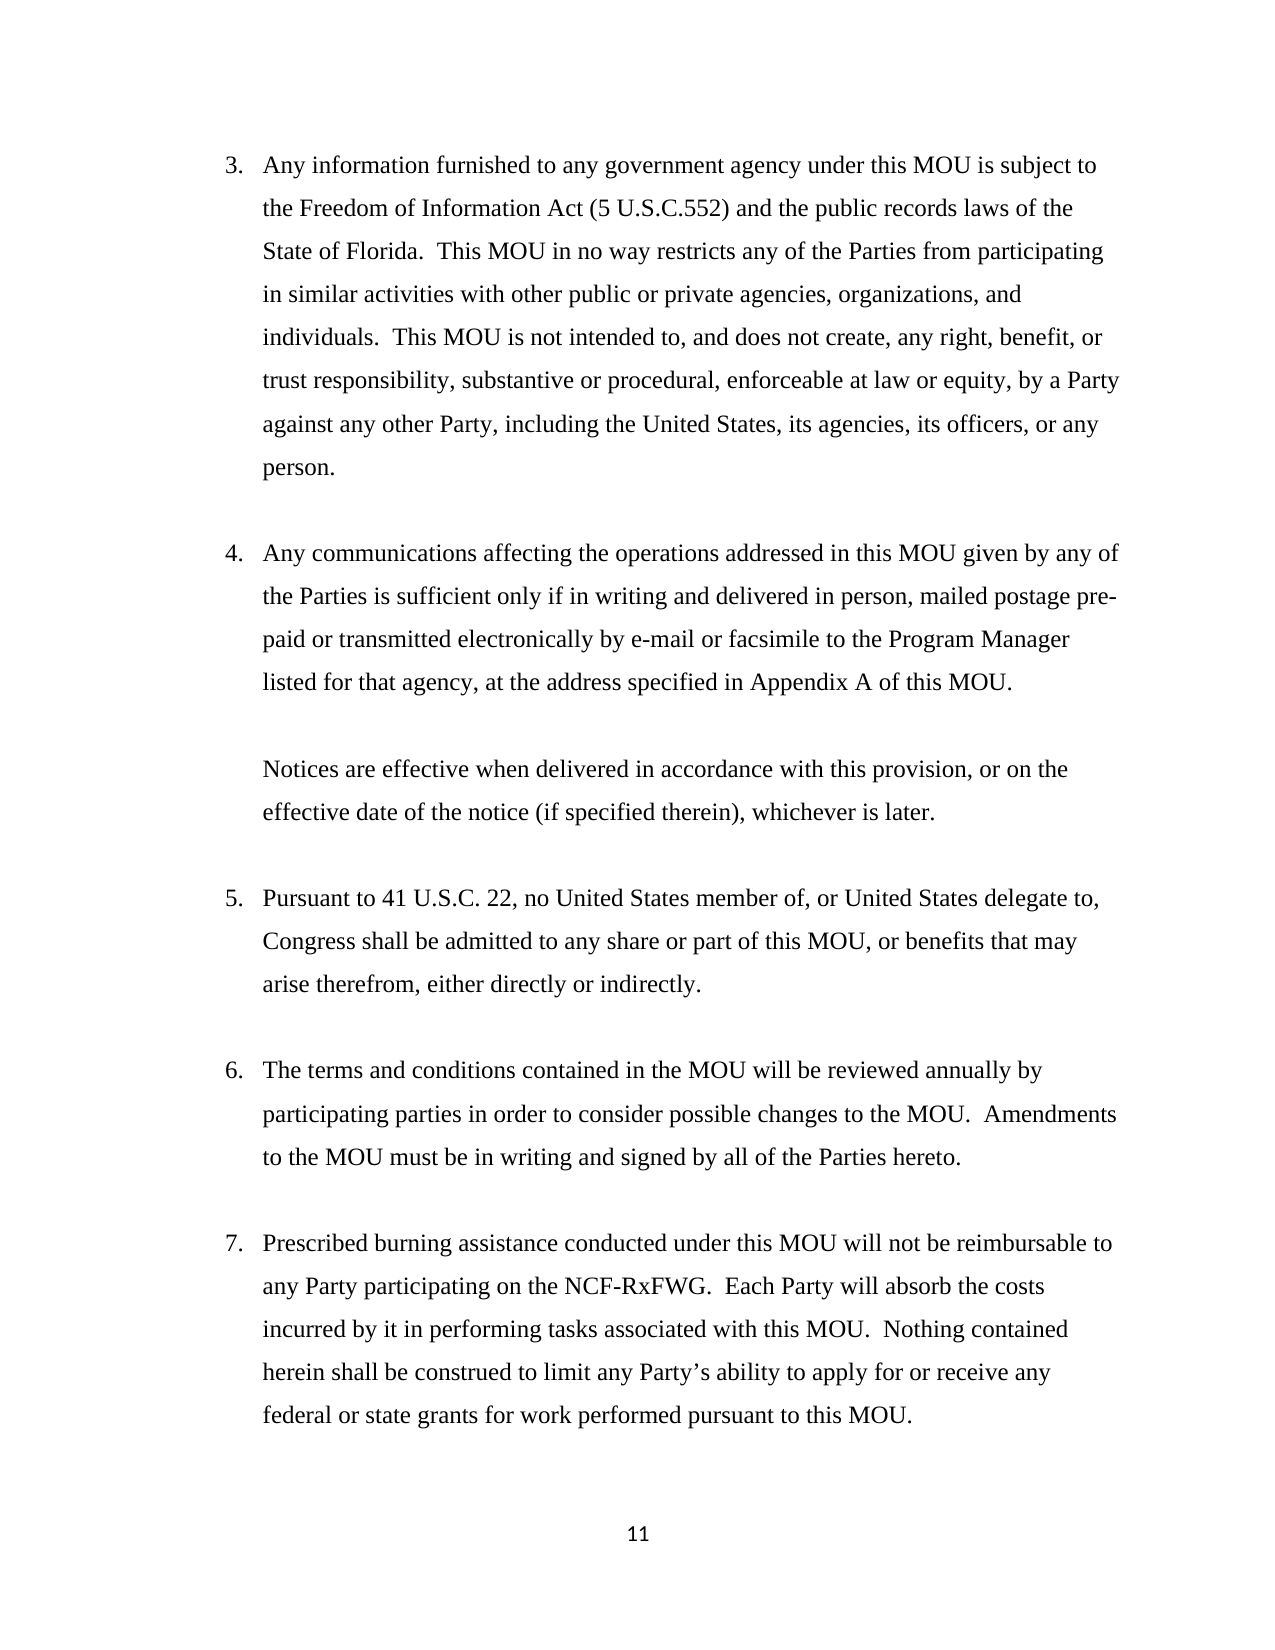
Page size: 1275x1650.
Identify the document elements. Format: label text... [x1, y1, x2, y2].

list Any information furnished to any government agency under this MOU is subject to the Freedom of Information Act (5 U.S.C.552) and the public records laws of the State of Florida. This MOU in no way restricts any of the Parties from participating in similar activities with other public or private agencies, organizations, and individuals. This MOU is not intended to, and does not create, any right, benefit, or trust responsibility, substantive or procedural, enforceable at law or equity, by a Party against any other Party, including the United States, its agencies, its officers, or any person. [225, 150, 1125, 481]
list The terms and conditions contained in the MOU will be reviewed annually by participating parties in order to consider possible changes to the MOU. Amendments to the MOU must be in writing and signed by all of the Parties hereto. [225, 1056, 1125, 1171]
list Pursuant to 41 U.S.C. 22, no United States member of, or United States delegate to, Congress shall be admitted to any share or part of this MOU, or benefits that may arise therefrom, either directly or indirectly. [225, 883, 1125, 998]
list Any communications affecting the operations addressed in this MOU given by any of the Parties is sufficient only if in writing and delivered in person, mailed postage pre-paid or transmitted electronically by e-mail or facsimile to the Program Manager listed for that agency, at the address specified in Appendix A of this MOU. [225, 538, 1125, 696]
text Notices are effective when delivered in accordance with this provision, or on the effective date of the notice (if specified therein), whichever is later. [262, 754, 1125, 826]
list Prescribed burning assistance conducted under this MOU will not be reimbursable to any Party participating on the NCF-RxFWG. Each Party will absorb the costs incurred by it in performing tasks associated with this MOU. Nothing contained herein shall be construed to limit any Party’s ability to apply for or receive any federal or state grants for work performed pursuant to this MOU. [225, 1228, 1125, 1429]
